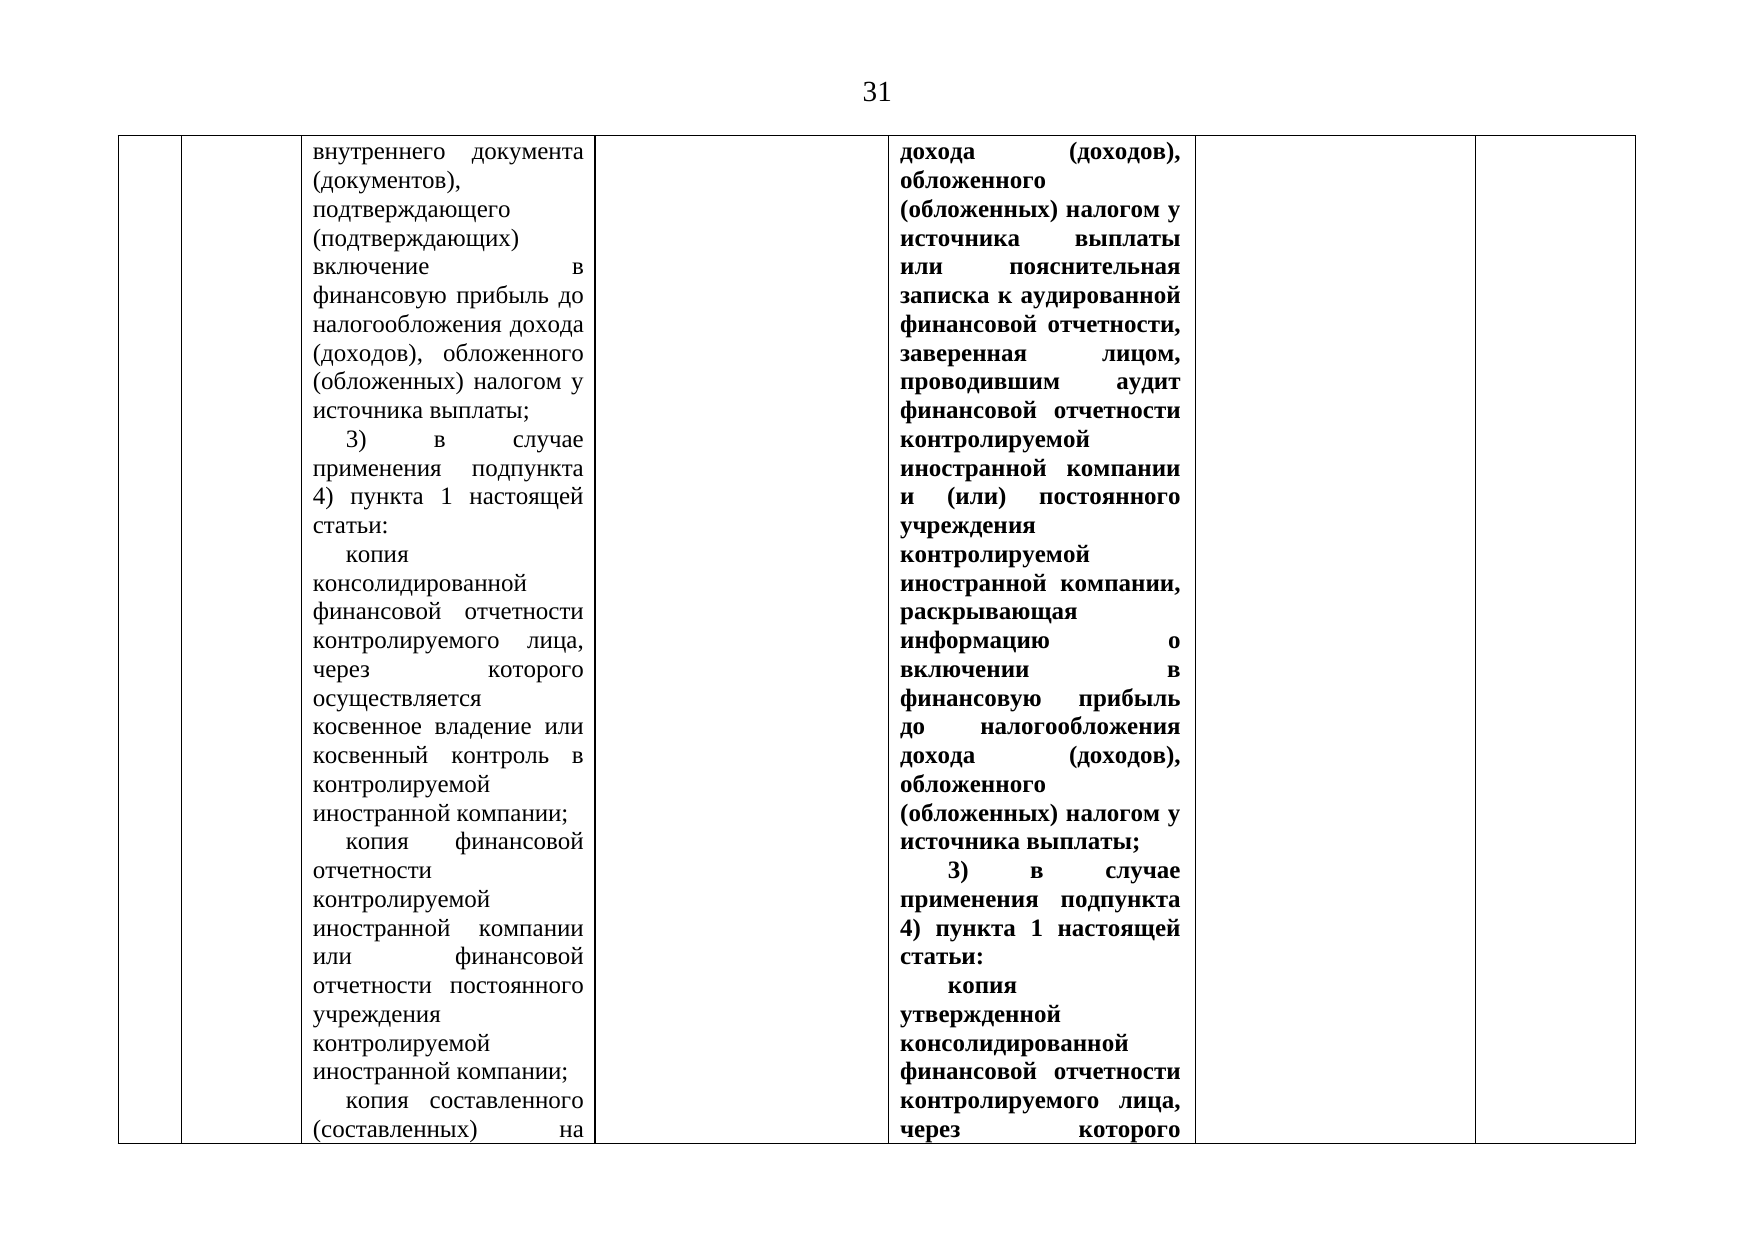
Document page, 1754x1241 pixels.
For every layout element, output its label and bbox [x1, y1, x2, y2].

table_cell [182, 136, 301, 1143]
table_cell [596, 136, 888, 1143]
table_cell [1196, 136, 1475, 1143]
table_cell [1476, 136, 1635, 1143]
table_cell [889, 136, 1195, 1143]
table_cell [119, 136, 181, 1143]
table_cell [302, 136, 594, 1143]
